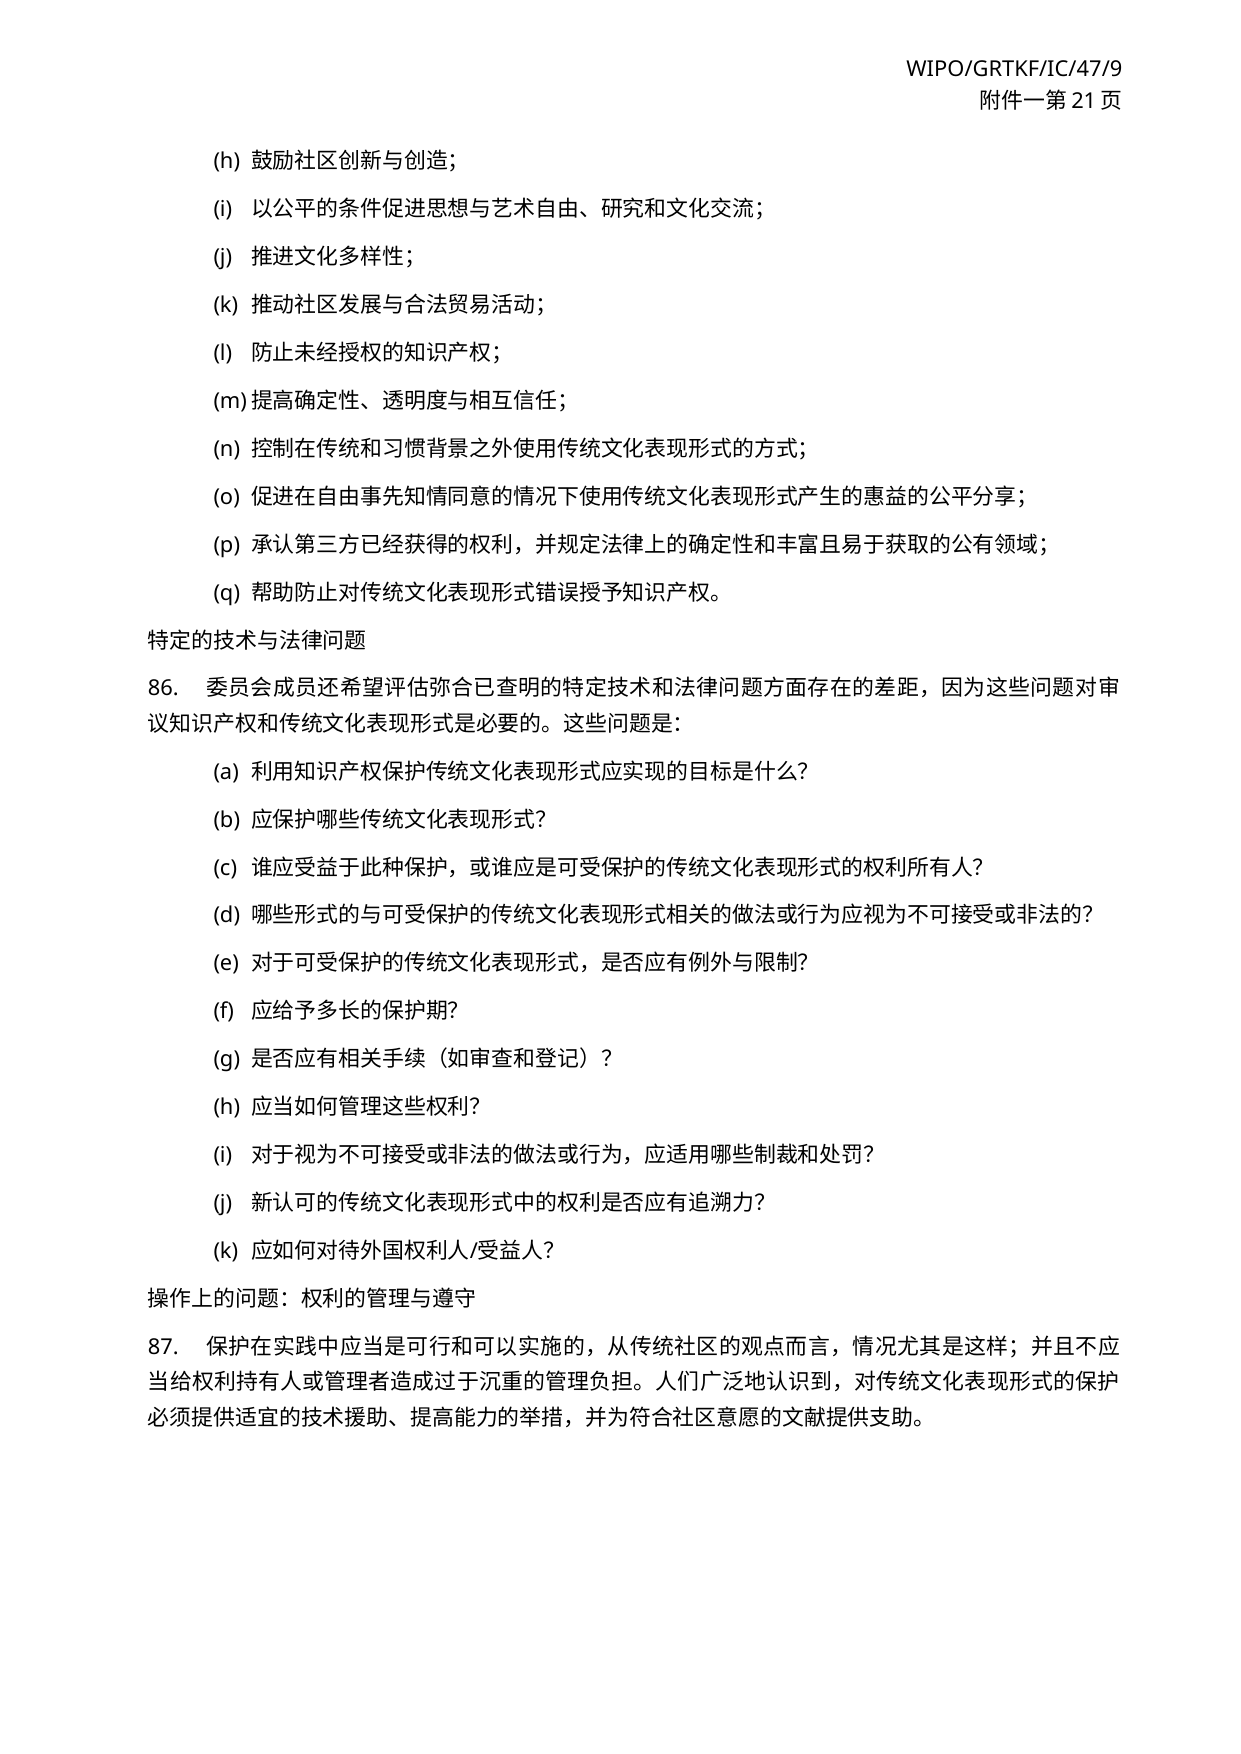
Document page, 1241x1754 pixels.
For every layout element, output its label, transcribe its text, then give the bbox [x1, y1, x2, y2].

list 新认可的传统文化表现形式中的权利是否应有追溯力？ [213, 1181, 1122, 1217]
list 提高确定性、透明度与相互信任； [213, 379, 1122, 415]
list 应当如何管理这些权利？ [213, 1086, 1122, 1121]
list 应给予多长的保护期？ [213, 990, 1122, 1025]
list 哪些形式的与可受保护的传统文化表现形式相关的做法或行为应视为不可接受或非法的？ [213, 894, 1122, 929]
list 谁应受益于此种保护，或谁应是可受保护的传统文化表现形式的权利所有人？ [213, 846, 1122, 881]
list 应保护哪些传统文化表现形式？ [213, 798, 1122, 833]
list 保护在实践中应当是可行和可以实施的，从传统社区的观点而言，情况尤其是这样；并且不应当给权利持有人或管理者造成过于沉重的管理负担。人们广泛地认识到，对传统文化表现形式的保护必须提供适宜的技术援助、提高能力的举措，并为符合社区意愿的文献提供支助。 [148, 1325, 1122, 1431]
list 对于视为不可接受或非法的做法或行为，应适用哪些制裁和处罚？ [213, 1133, 1122, 1169]
list 应如何对待外国权利人/受益人？ [213, 1229, 1122, 1265]
list 以公平的条件促进思想与艺术自由、研究和文化交流； [213, 188, 1122, 223]
subtitle 操作上的问题：权利的管理与遵守 [148, 1277, 1122, 1313]
subtitle 特定的技术与法律问题 [148, 619, 1122, 654]
list 承认第三方已经获得的权利，并规定法律上的确定性和丰富且易于获取的公有领域； [213, 523, 1122, 558]
list 促进在自由事先知情同意的情况下使用传统文化表现形式产生的惠益的公平分享； [213, 475, 1122, 511]
list 利用知识产权保护传统文化表现形式应实现的目标是什么？ [213, 750, 1122, 786]
list 控制在传统和习惯背景之外使用传统文化表现形式的方式； [213, 427, 1122, 463]
list 是否应有相关手续（如审查和登记）？ [213, 1038, 1122, 1073]
list 防止未经授权的知识产权； [213, 331, 1122, 367]
list 对于可受保护的传统文化表现形式，是否应有例外与限制？ [213, 942, 1122, 977]
list 鼓励社区创新与创造； [213, 140, 1122, 175]
list 推动社区发展与合法贸易活动； [213, 283, 1122, 319]
list 帮助防止对传统文化表现形式错误授予知识产权。 [213, 571, 1122, 606]
list 推进文化多样性； [213, 236, 1122, 271]
list 委员会成员还希望评估弥合已查明的特定技术和法律问题方面存在的差距，因为这些问题对审议知识产权和传统文化表现形式是必要的。这些问题是： [148, 667, 1122, 738]
